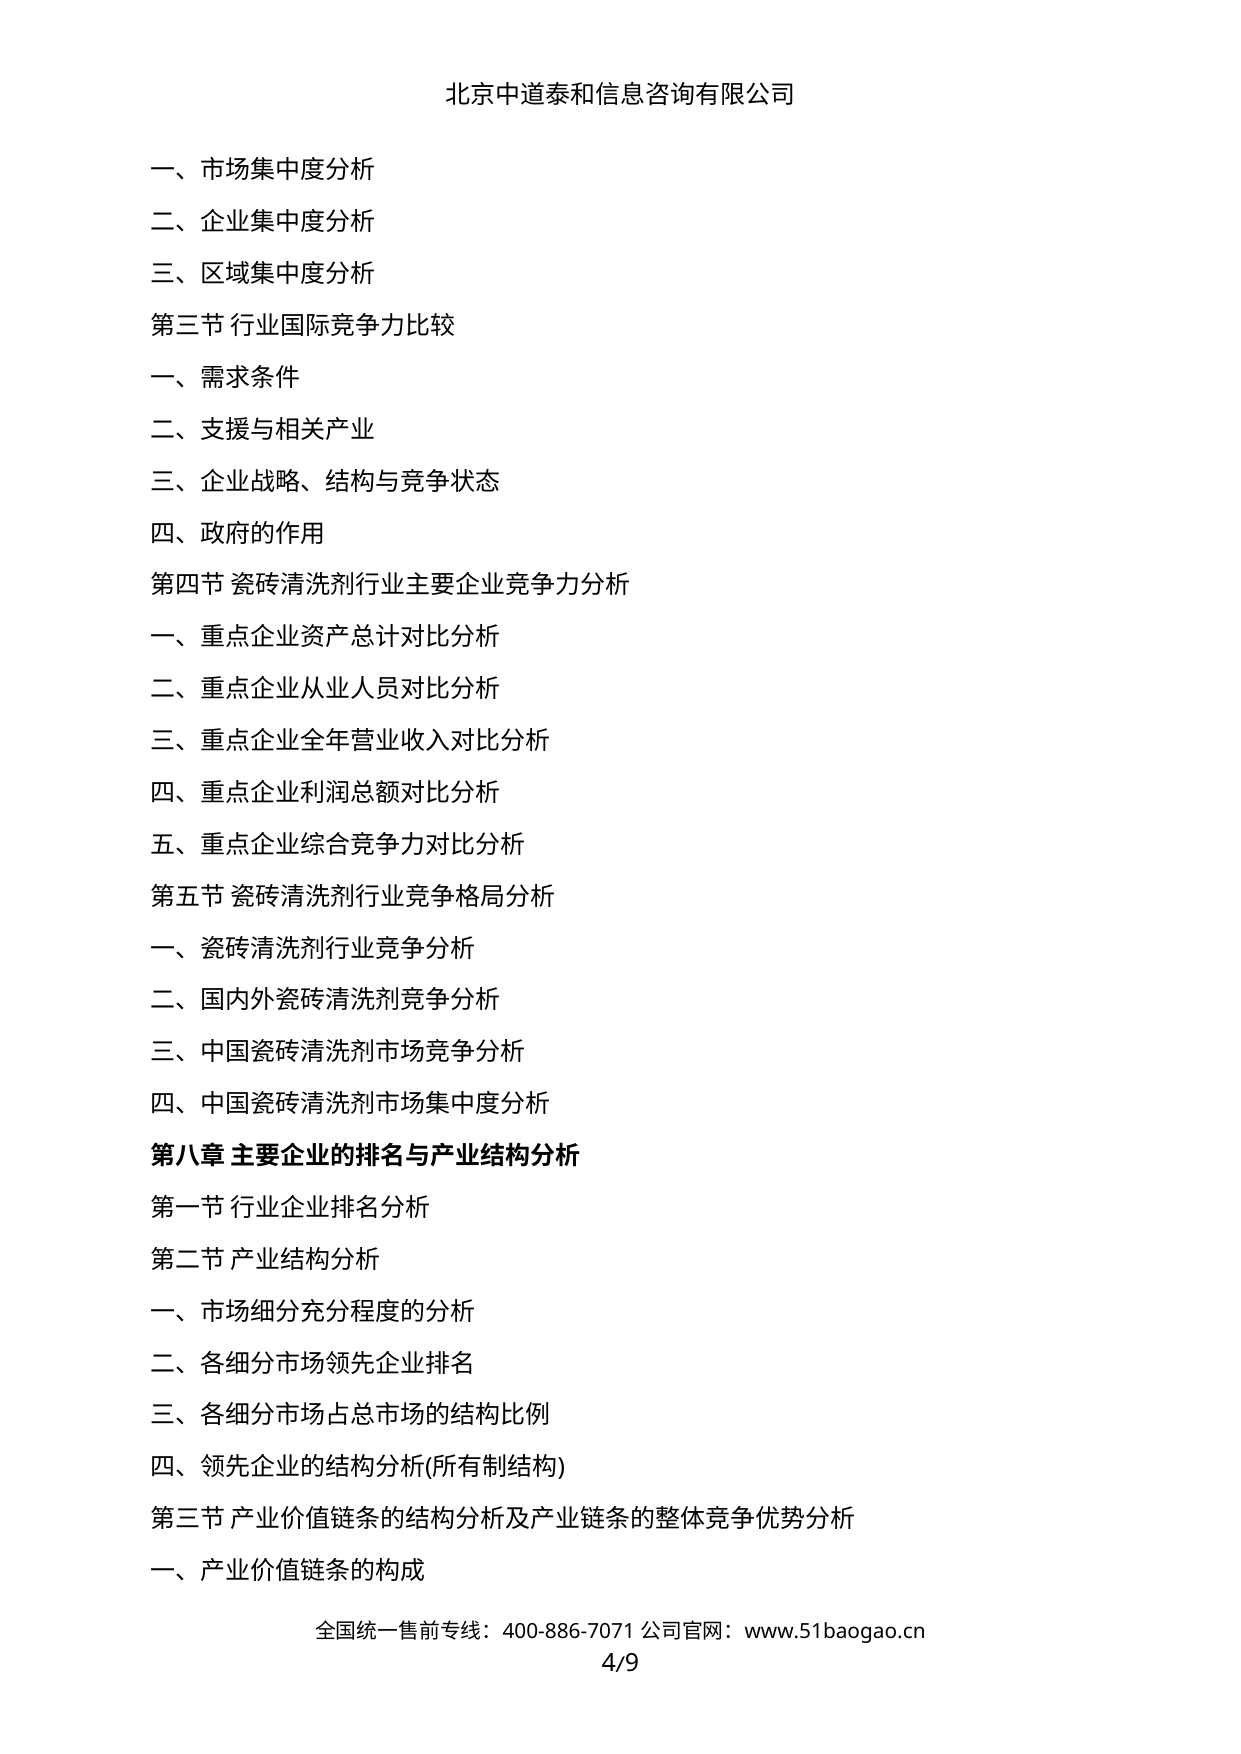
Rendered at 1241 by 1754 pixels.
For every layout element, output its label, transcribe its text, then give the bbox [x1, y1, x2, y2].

text 第三节 产业价值链条的结构分析及产业链条的整体竞争优势分析 [150, 1499, 1090, 1535]
text 一、瓷砖清洗剂行业竞争分析 [150, 928, 1090, 964]
text 二、国内外瓷砖清洗剂竞争分析 [150, 980, 1090, 1016]
text 一、需求条件 [150, 357, 1090, 394]
text 第四节 瓷砖清洗剂行业主要企业竞争力分析 [150, 565, 1090, 601]
text 三、企业战略、结构与竞争状态 [150, 461, 1090, 497]
text 第八章 主要企业的排名与产业结构分析 [150, 1136, 1090, 1172]
text 三、重点企业全年营业收入对比分析 [150, 721, 1090, 757]
text 第三节 行业国际竞争力比较 [150, 306, 1090, 342]
text 三、各细分市场占总市场的结构比例 [150, 1395, 1090, 1431]
text 一、市场集中度分析 [150, 150, 1090, 186]
text 五、重点企业综合竞争力对比分析 [150, 824, 1090, 861]
text 第二节 产业结构分析 [150, 1239, 1090, 1276]
text 第一节 行业企业排名分析 [150, 1187, 1090, 1224]
text 一、重点企业资产总计对比分析 [150, 617, 1090, 653]
text 四、中国瓷砖清洗剂市场集中度分析 [150, 1084, 1090, 1120]
text 一、市场细分充分程度的分析 [150, 1291, 1090, 1327]
text 一、产业价值链条的构成 [150, 1551, 1090, 1587]
text 第五节 瓷砖清洗剂行业竞争格局分析 [150, 876, 1090, 912]
text 二、重点企业从业人员对比分析 [150, 669, 1090, 705]
text 四、领先企业的结构分析(所有制结构) [150, 1447, 1090, 1483]
text 四、重点企业利润总额对比分析 [150, 772, 1090, 809]
text 二、企业集中度分析 [150, 202, 1090, 238]
text 三、中国瓷砖清洗剂市场竞争分析 [150, 1032, 1090, 1068]
text 二、各细分市场领先企业排名 [150, 1343, 1090, 1379]
text 二、支援与相关产业 [150, 409, 1090, 446]
text 四、政府的作用 [150, 513, 1090, 549]
text 三、区域集中度分析 [150, 254, 1090, 290]
